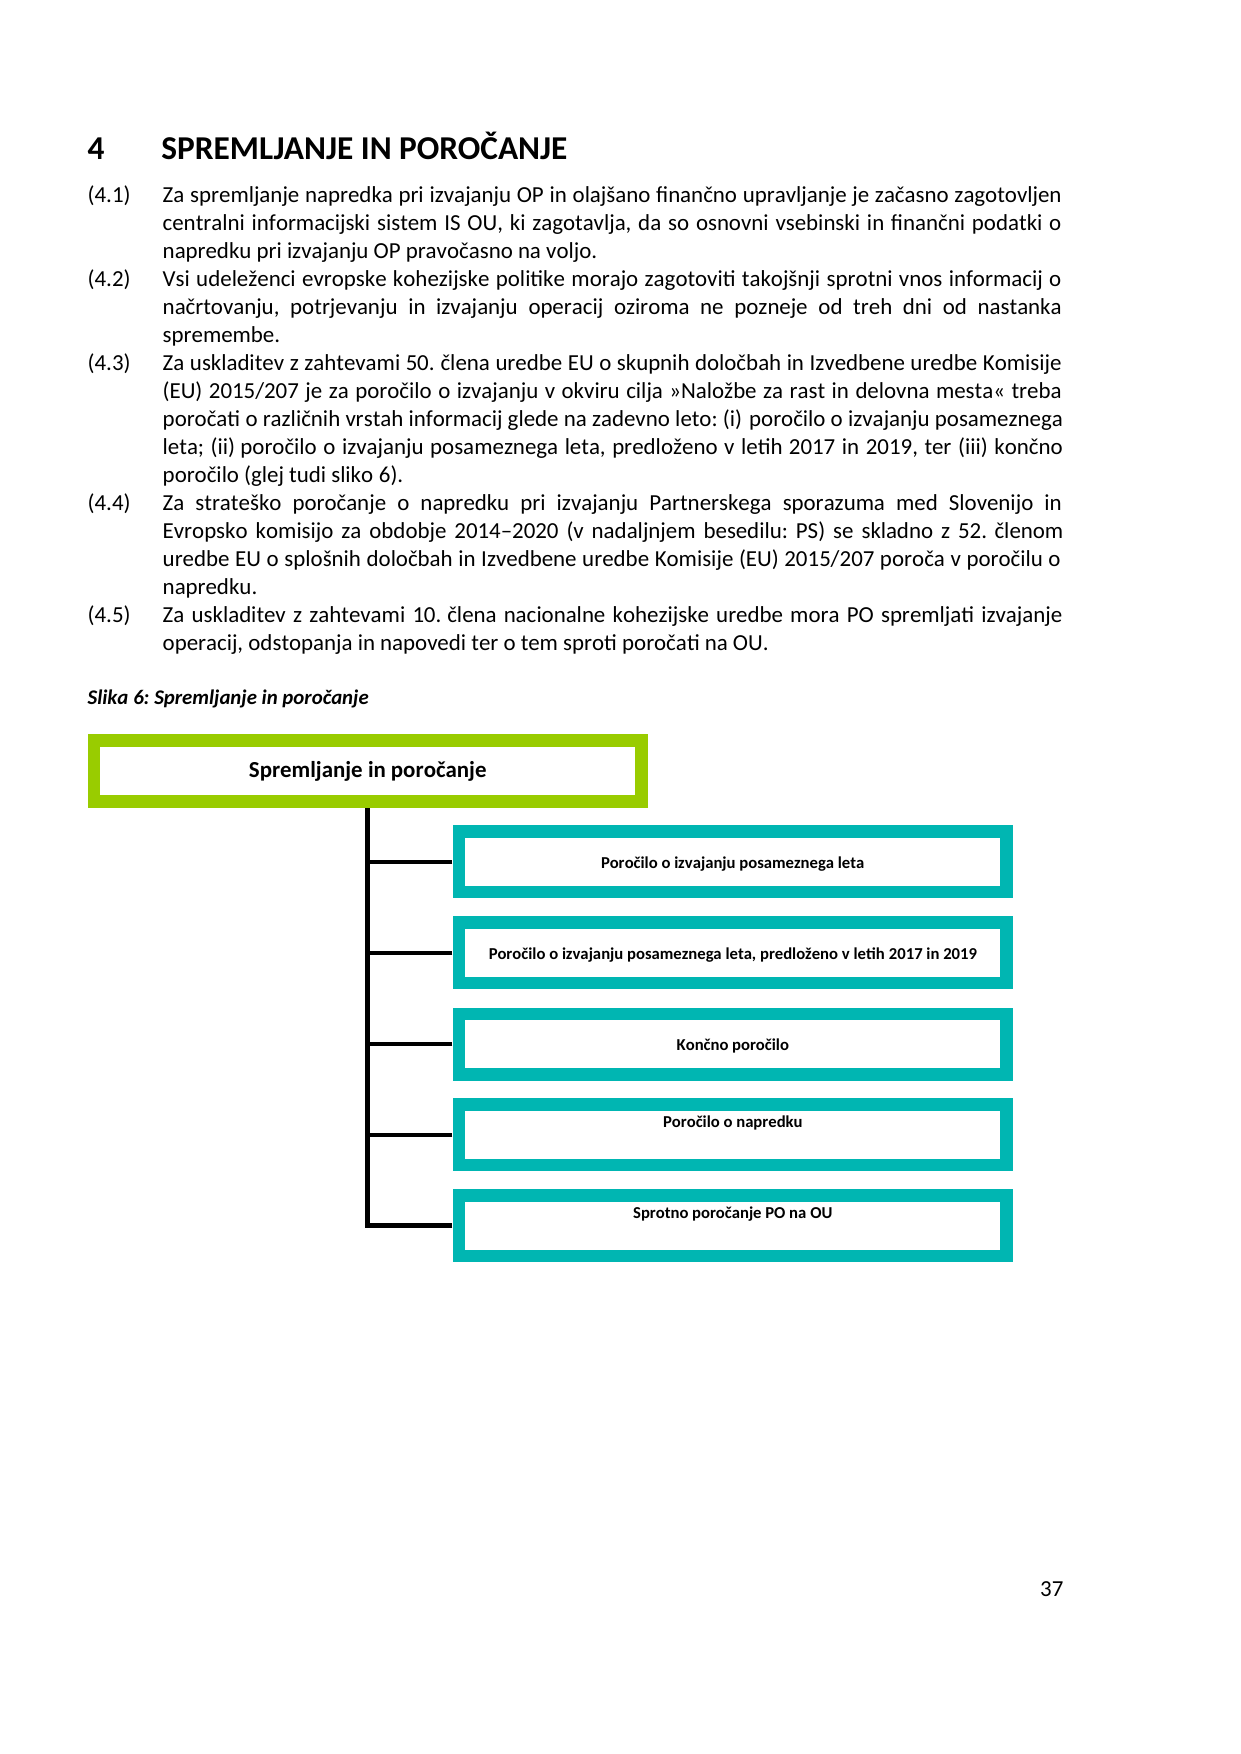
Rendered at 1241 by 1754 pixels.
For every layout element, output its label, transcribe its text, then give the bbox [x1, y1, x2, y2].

subtitle 4 SPREMLJANJE IN POROČANJE [87, 127, 1063, 168]
list Za strateško poročanje o napredku pri izvajanju Partnerskega sporazuma med Slovenijo in Evropsko komisijo za obdobje 2014–2020 (v nadaljnjem besedilu: PS) se skladno z 52. členom uredbe EU o splošnih določbah in Izvedbene uredbe Komisije (EU) 2015/207 poroča v poročilu o napredku. [87, 488, 1063, 601]
list Za uskladitev z zahtevami 50. člena uredbe EU o skupnih določbah in Izvedbene uredbe Komisije (EU) 2015/207 je za poročilo o izvajanju v okviru cilja »Naložbe za rast in delovna mesta« treba poročati o različnih vrstah informacij glede na zadevno leto: (i) poročilo o izvajanju posameznega leta; (ii) poročilo o izvajanju posameznega leta, predloženo v letih 2017 in 2019, ter (iii) končno poročilo (glej tudi sliko 6). [87, 348, 1063, 488]
list Vsi udeleženci evropske kohezijske politike morajo zagotoviti takojšnji sprotni vnos informacij o načrtovanju, potrjevanju in izvajanju operacij oziroma ne pozneje od treh dni od nastanka spremembe. [87, 264, 1063, 348]
list Za uskladitev z zahtevami 10. člena nacionalne kohezijske uredbe mora PO spremljati izvajanje operacij, odstopanja in napovedi ter o tem sproti poročati na OU. [87, 601, 1063, 657]
text Slika 6: Spremljanje in poročanje [87, 684, 1063, 710]
list Za spremljanje napredka pri izvajanju OP in olajšano finančno upravljanje je začasno zagotovljen centralni informacijski sistem IS OU, ki zagotavlja, da so osnovni vsebinski in finančni podatki o napredku pri izvajanju OP pravočasno na voljo. [87, 180, 1063, 264]
